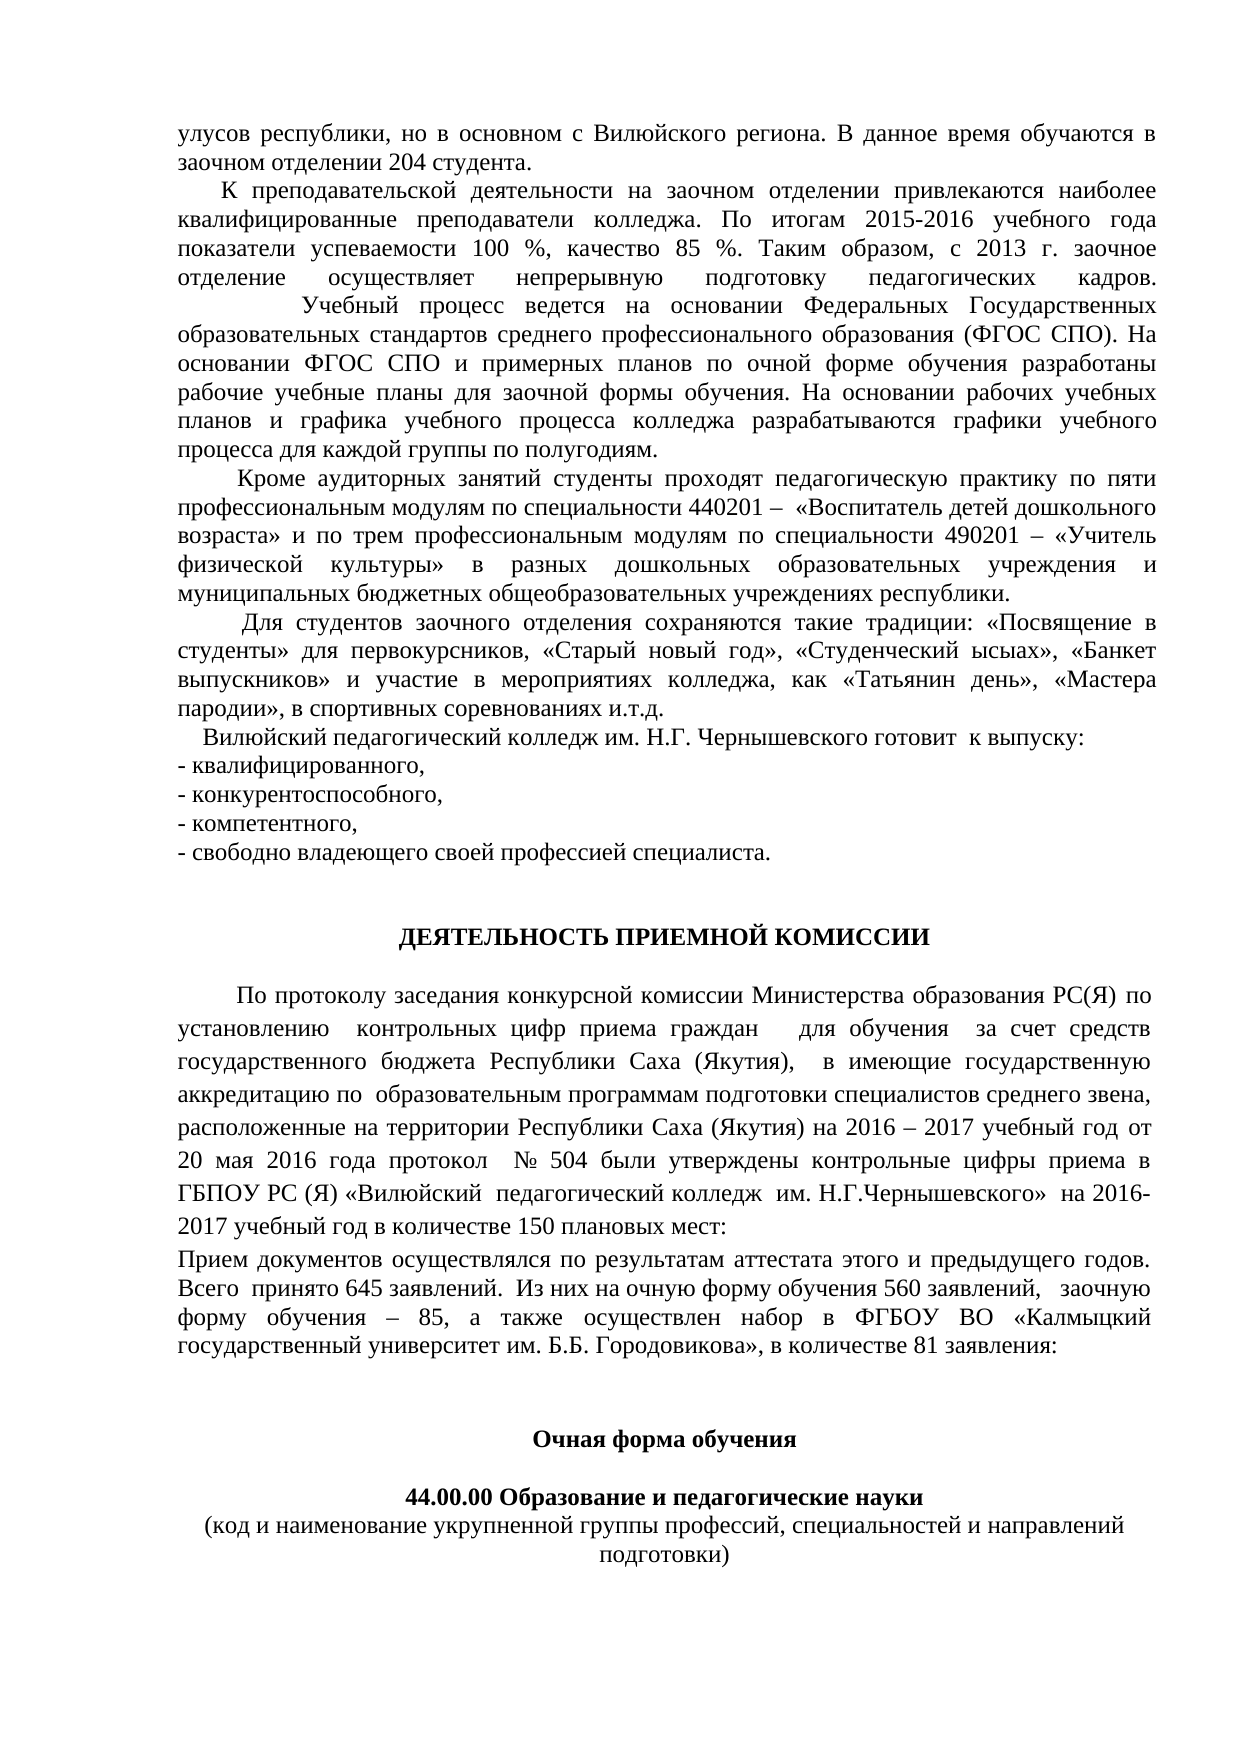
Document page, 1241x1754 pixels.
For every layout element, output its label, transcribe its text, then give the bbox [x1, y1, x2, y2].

text К преподавательской деятельности на заочном отделении привлекаются наиболее квалифицированные преподаватели колледжа. По итогам 2015-2016 учебного года показатели успеваемости 100 %, качество 85 %. Таким образом, с 2013 г. заочное отделение осуществляет непрерывную подготовку педагогических кадров. Учебный процесс ведется на основании Федеральных Государственных образовательных стандартов среднего профессионального образования (ФГОС СПО). На основании ФГОС СПО и примерных планов по очной форме обучения разработаны рабочие учебные планы для заочной формы обучения. На основании рабочих учебных планов и графика учебного процесса колледжа разрабатываются графики учебного процесса для каждой группы по полугодиям. [177, 176, 1157, 463]
text Прием документов осуществлялся по результатам аттестата этого и предыдущего годов. Всего принято 645 заявлений. Из них на очную форму обучения 560 заявлений, заочную форму обучения – 85, а также осуществлен набор в ФГБОУ ВО «Калмыцкий государственный университет им. Б.Б. Городовикова», в количестве 81 заявления: [177, 1244, 1152, 1359]
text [177, 118, 1157, 176]
text Для студентов заочного отделения сохраняются такие традиции: «Посвящение в студенты» для первокурсников, «Старый новый год», «Студенческий ысыах», «Банкет выпускников» и участие в мероприятиях колледжа, как «Татьянин день», «Мастера пародии», в спортивных соревнованиях и.т.д. [177, 607, 1157, 722]
text (код и наименование укрупненной группы профессий, специальностей и направлений подготовки) [177, 1511, 1152, 1568]
text По протоколу заседания конкурсной комиссии Министерства образования РС(Я) по установлению контрольных цифр приема граждан для обучения за счет средств государственного бюджета Республики Саха (Якутия), в имеющие государственную аккредитацию по образовательным программам подготовки специалистов среднего звена, расположенные на территории Республики Саха (Якутия) на 2016 – 2017 учебный год от 20 мая 2016 года протокол № 504 были утверждены контрольные цифры приема в ГБПОУ РС (Я) «Вилюйский педагогический колледж им. Н.Г.Чернышевского» на 2016-2017 учебный год в количестве 150 плановых мест: [177, 980, 1152, 1240]
text Кроме аудиторных занятий студенты проходят педагогическую практику по пяти профессиональным модулям по специальности 440201 – «Воспитатель детей дошкольного возраста» и по трем профессиональным модулям по специальности 490201 – «Учитель физической культуры» в разных дошкольных образовательных учреждения и муниципальных бюджетных общеобразовательных учреждениях республики. [177, 463, 1157, 607]
text 44.00.00 Образование и педагогические науки [177, 1482, 1152, 1511]
text ДЕЯТЕЛЬНОСТЬ ПРИЕМНОЙ КОМИССИИ [177, 922, 1152, 951]
text Очная форма обучения [177, 1424, 1152, 1453]
text Вилюйский педагогический колледж им. Н.Г. Чернышевского готовит к выпуску: - квалифицированного, - конкурентоспособного, - компетентного, - свободно владеющего своей профессией специалиста. [177, 722, 1157, 894]
